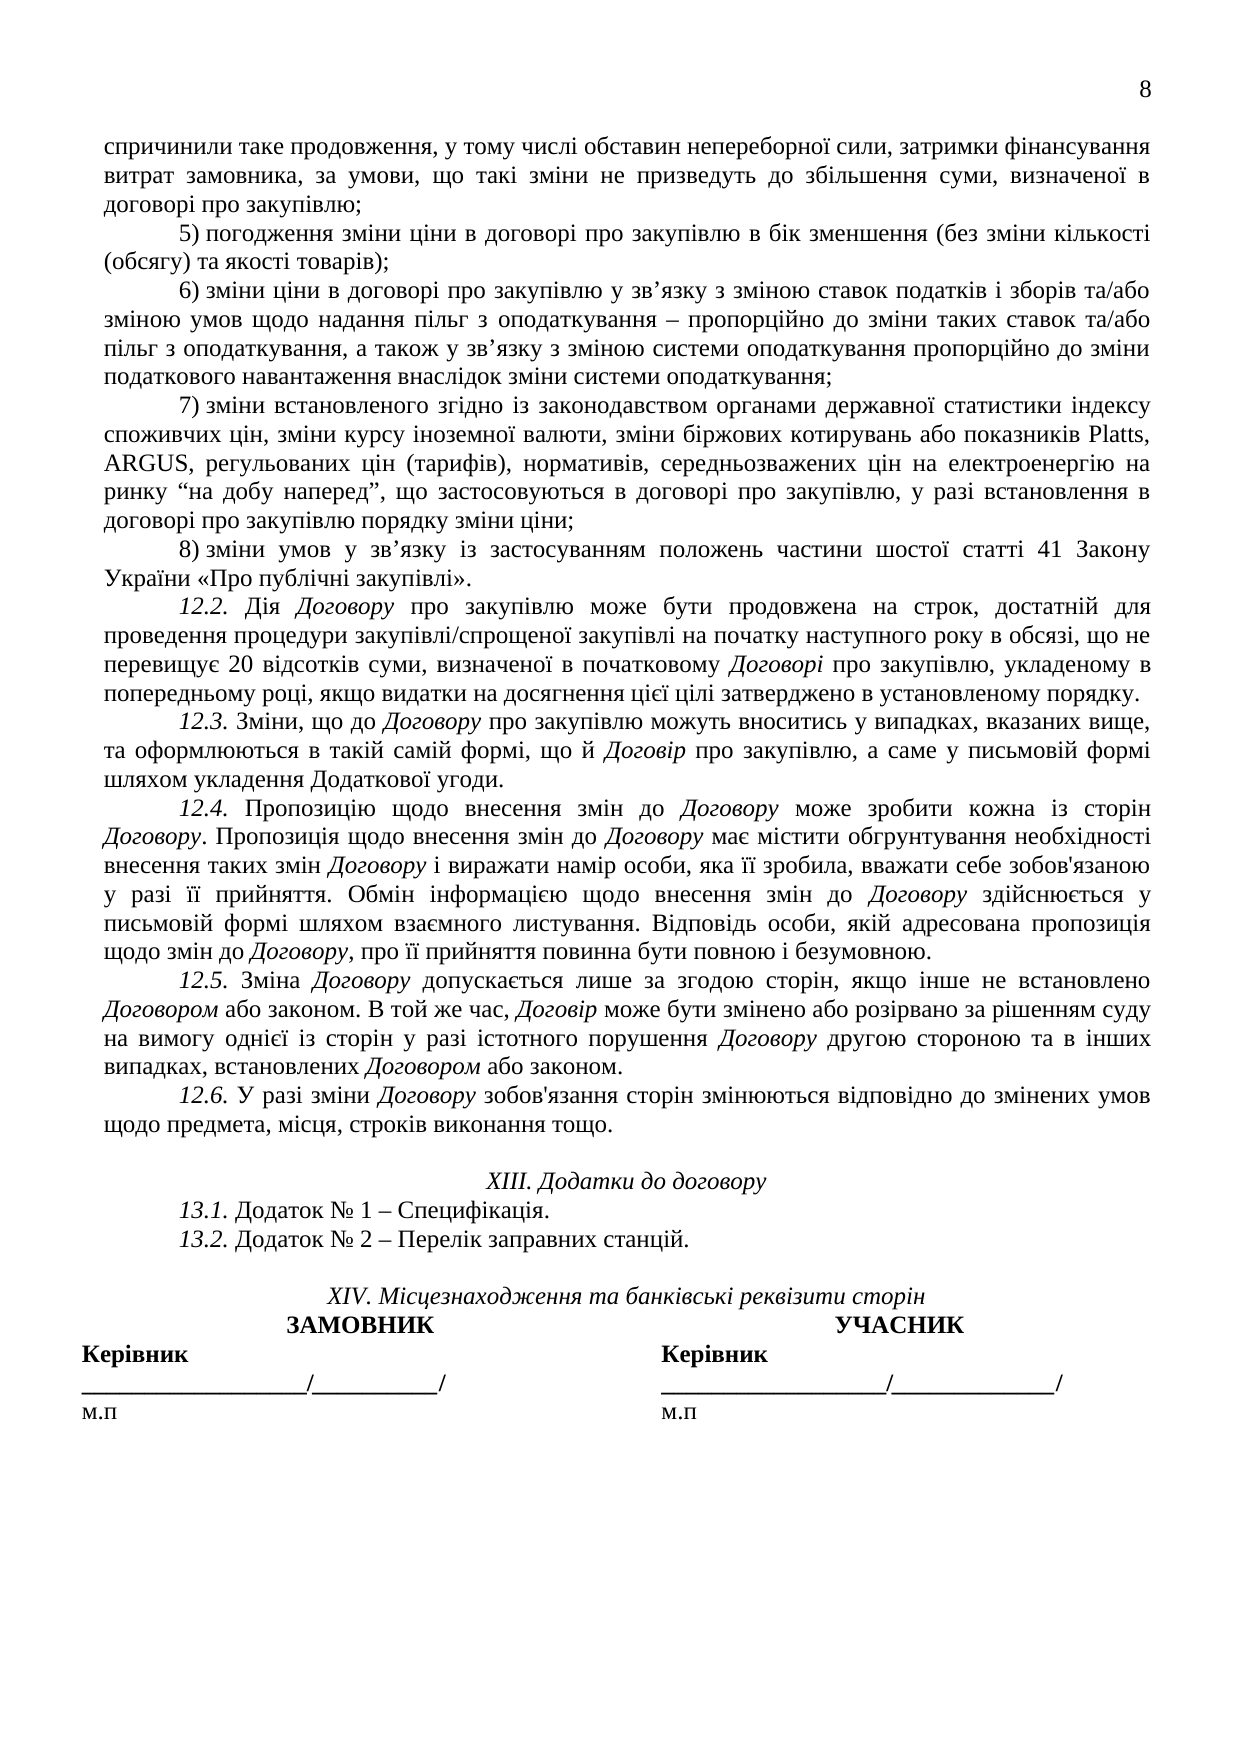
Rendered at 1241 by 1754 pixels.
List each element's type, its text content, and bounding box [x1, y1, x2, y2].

text 7) зміни встановленого згідно із законодавством органами державної статистики індексу споживчих цін, зміни курсу іноземної валюти, зміни біржових котирувань або показників Platts, ARGUS, регульованих цін (тарифів), нормативів, середньозважених цін на електроенергію на ринку “на добу наперед”, що застосовуються в договорі про закупівлю, у разі встановлення в договорі про закупівлю порядку зміни ціни; [103, 390, 1152, 534]
text 12.3. Зміни, що до Договору про закупівлю можуть вноситись у випадках, вказаних вище, та оформлюються в такій самій формі, що й Договір про закупівлю, а саме у письмовій формі шляхом укладення Додаткової угоди. [103, 706, 1152, 793]
text 13.2. Додаток № 2 – Перелік заправних станцій. [103, 1224, 1152, 1253]
text 12.5. Зміна Договору допускається лише за згодою сторін, якщо інше не встановлено Договором або законом. В той же час, Договір може бути змінено або розірвано за рішенням суду на вимогу однієї із сторін у разі істотного порушення Договору другою стороною та в інших випадках, встановлених Договором або законом. [103, 965, 1152, 1080]
text 12.2. Дія Договору про закупівлю може бути продовжена на строк, достатній для проведення процедури закупівлі/спрощеної закупівлі на початку наступного року в обсязі, що не перевищує 20 відсотків суми, визначеної в початковому Договорі про закупівлю, укладеному в попередньому році, якщо видатки на досягнення цієї цілі затверджено в установленому порядку. [103, 591, 1152, 706]
subtitle XIIІ. Додатки до договору [103, 1166, 1152, 1195]
text 6) зміни ціни в договорі про закупівлю у зв’язку з зміною ставок податків і зборів та/або зміною умов щодо надання пільг з оподаткування – пропорційно до зміни таких ставок та/або пільг з оподаткування, а також у зв’язку з зміною системи оподаткування пропорційно до зміни податкового навантаження внаслідок зміни системи оподаткування; [103, 275, 1152, 390]
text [103, 131, 1152, 218]
table_header ЗАМОВНИК Керівник __________________/__________/ м.п [70, 1310, 650, 1425]
text 12.4. Пропозицію щодо внесення змін до Договору може зробити кожна із сторін Договору. Пропозиція щодо внесення змін до Договору має містити обгрунтування необхідності внесення таких змін Договору і виражати намір особи, яка її зробила, вважати себе зобов'язаною у разі її прийняття. Обмін інформацією щодо внесення змін до Договору здійснюється у письмовій формі шляхом взаємного листування. Відповідь особи, якій адресована пропозиція щодо змін до Договору, про її прийняття повинна бути повною і безумовною. [103, 793, 1152, 965]
text XIV. Місцезнаходження та банківські реквізити сторін [103, 1281, 1152, 1310]
text 5) погодження зміни ціни в договорі про закупівлю в бік зменшення (без зміни кількості (обсягу) та якості товарів); [103, 218, 1152, 275]
text 8) зміни умов у зв’язку із застосуванням положень частини шостої статті 41 Закону України «Про публічні закупівлі». [103, 534, 1152, 591]
subtitle 13.1. Додаток № 1 – Специфікація. [103, 1195, 1152, 1224]
text 12.6. У разі зміни Договору зобов'язання сторін змінюються відповідно до змінених умов щодо предмета, місця, строків виконання тощо. [103, 1080, 1152, 1138]
table_header УЧАСНИК Керівник __________________/_____________/ м.п [650, 1310, 1148, 1425]
